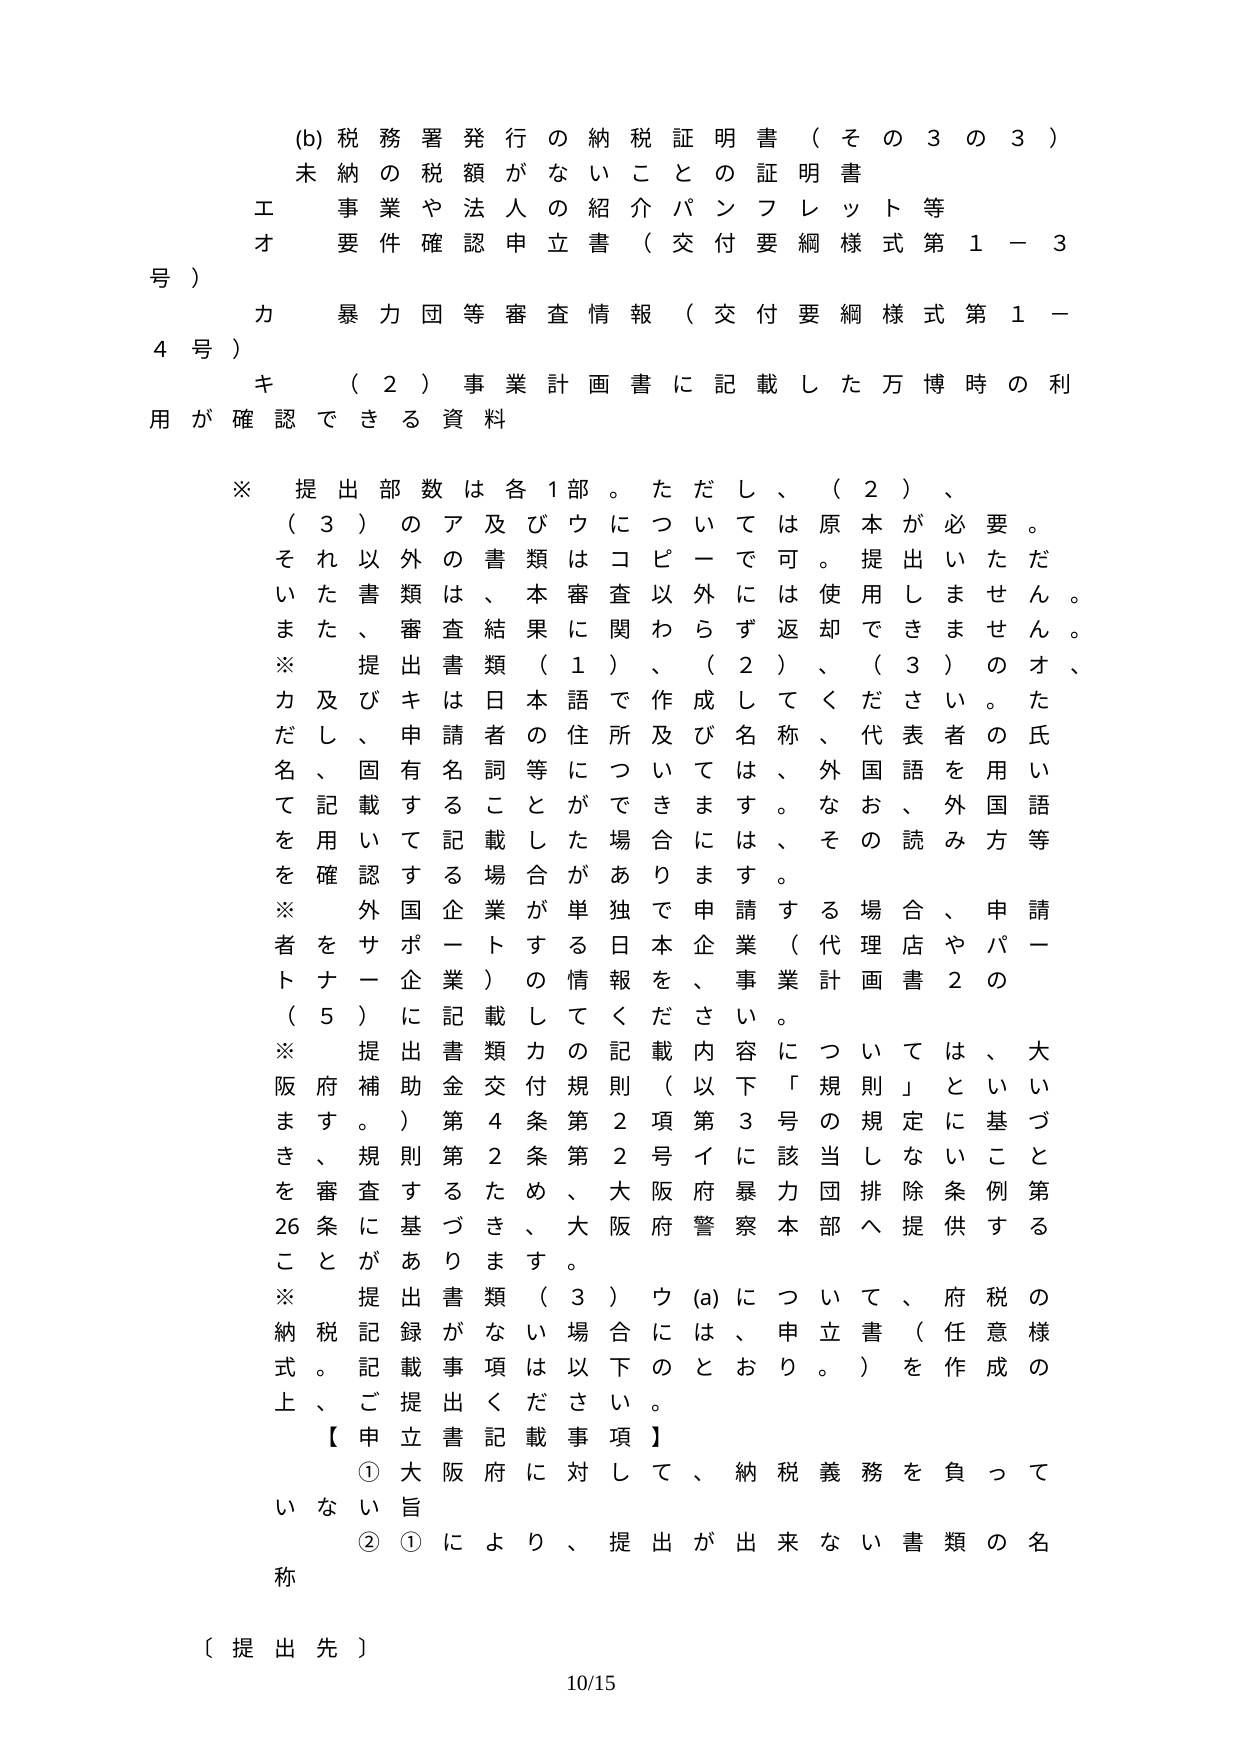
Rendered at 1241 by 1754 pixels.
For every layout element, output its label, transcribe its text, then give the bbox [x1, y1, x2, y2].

text エ 事業や法人の紹介パンフレット等 [149, 189, 1091, 225]
text キ （２）事業計画書に記載した万博時の利用が確認できる資料 [149, 365, 1091, 435]
text オ 要件確認申立書（交付要綱様式第１－３号） [149, 225, 1091, 295]
text カ 暴力団等審査情報（交付要綱様式第１－４号） [149, 295, 1091, 365]
text 〔提出先〕 [149, 1629, 1091, 1664]
text ※ 提出書類（１）、（２）、（３）のオ、カ及びキは日本語で作成してください。ただし、申請者の住所及び名称、代表者の氏名、固有名詞等については、外国語を用いて記載することができます。なお、外国語を用いて記載した場合には、その読み方等を確認する場合があります。 [149, 646, 1091, 892]
text ①大阪府に対して、納税義務を負っていない旨 [149, 1453, 1091, 1523]
text ※ 提出部数は各1部。ただし、（２）、（３）のア及びウについては原本が必要。それ以外の書類はコピーで可。提出いただいた書類は、本審査以外には使用しません。また、審査結果に関わらず返却できません。 [212, 470, 1091, 646]
text ②①により、提出が出来ない書類の名称 [149, 1523, 1091, 1594]
text ※ 外国企業が単独で申請する場合、申請者をサポートする日本企業（代理店やパートナー企業）の情報を、事業計画書２の（５）に記載してください。 [149, 892, 1091, 1032]
text 【申立書記載事項】 [149, 1418, 1091, 1453]
text (b)税務署発行の納税証明書（その３の３）未納の税額がないことの証明書 [233, 119, 1091, 189]
text ※ 提出書類（３）ウ(a)について、府税の納税記録がない場合には、申立書（任意様式。記載事項は以下のとおり。）を作成の上、ご提出ください。 [149, 1278, 1091, 1418]
text ※ 提出書類カの記載内容については、大阪府補助金交付規則（以下「規則」といいます。）第４条第２項第３号の規定に基づき、規則第２条第２号イに該当しないことを審査するため、大阪府暴力団排除条例第26条に基づき、大阪府警察本部へ提供することがあります。 [149, 1032, 1091, 1278]
